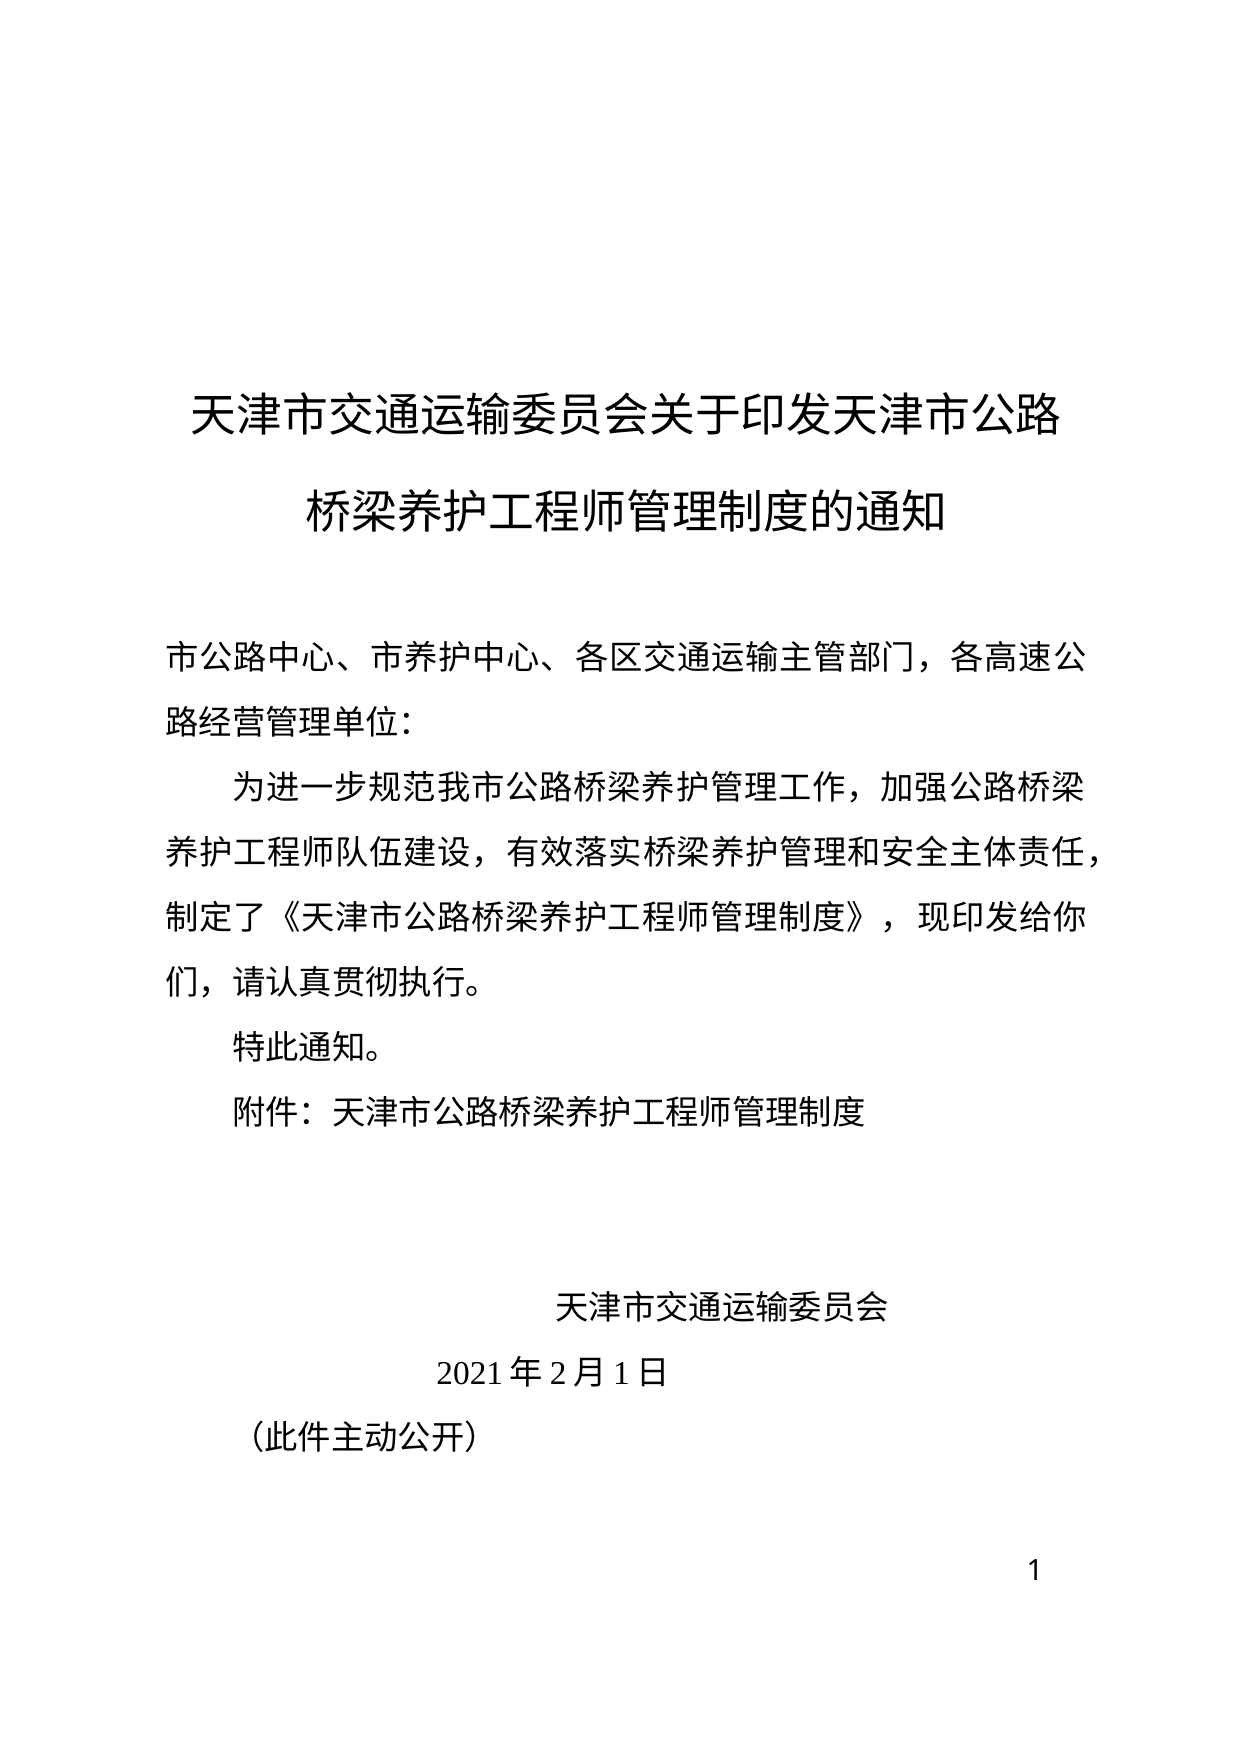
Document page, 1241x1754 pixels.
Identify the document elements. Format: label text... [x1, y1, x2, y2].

text 桥梁养护工程师管理制度的通知 [165, 460, 1087, 558]
text 特此通知。 [165, 1013, 1087, 1078]
text （此件主动公开） [165, 1403, 1087, 1468]
text 天津市交通运输委员会 [165, 1273, 1087, 1338]
text 为进一步规范我市公路桥梁养护管理工作，加强公路桥梁养护工程师队伍建设，有效落实桥梁养护管理和安全主体责任，制定了《天津市公路桥梁养护工程师管理制度》，现印发给你们，请认真贯彻执行。 [165, 753, 1087, 1013]
text 天津市交通运输委员会关于印发天津市公路 [165, 363, 1087, 460]
text 2021年2月1日 [165, 1338, 1087, 1403]
text 附件：天津市公路桥梁养护工程师管理制度 [165, 1078, 1087, 1143]
text 市公路中心、市养护中心、各区交通运输主管部门，各高速公路经营管理单位： [165, 623, 1087, 753]
